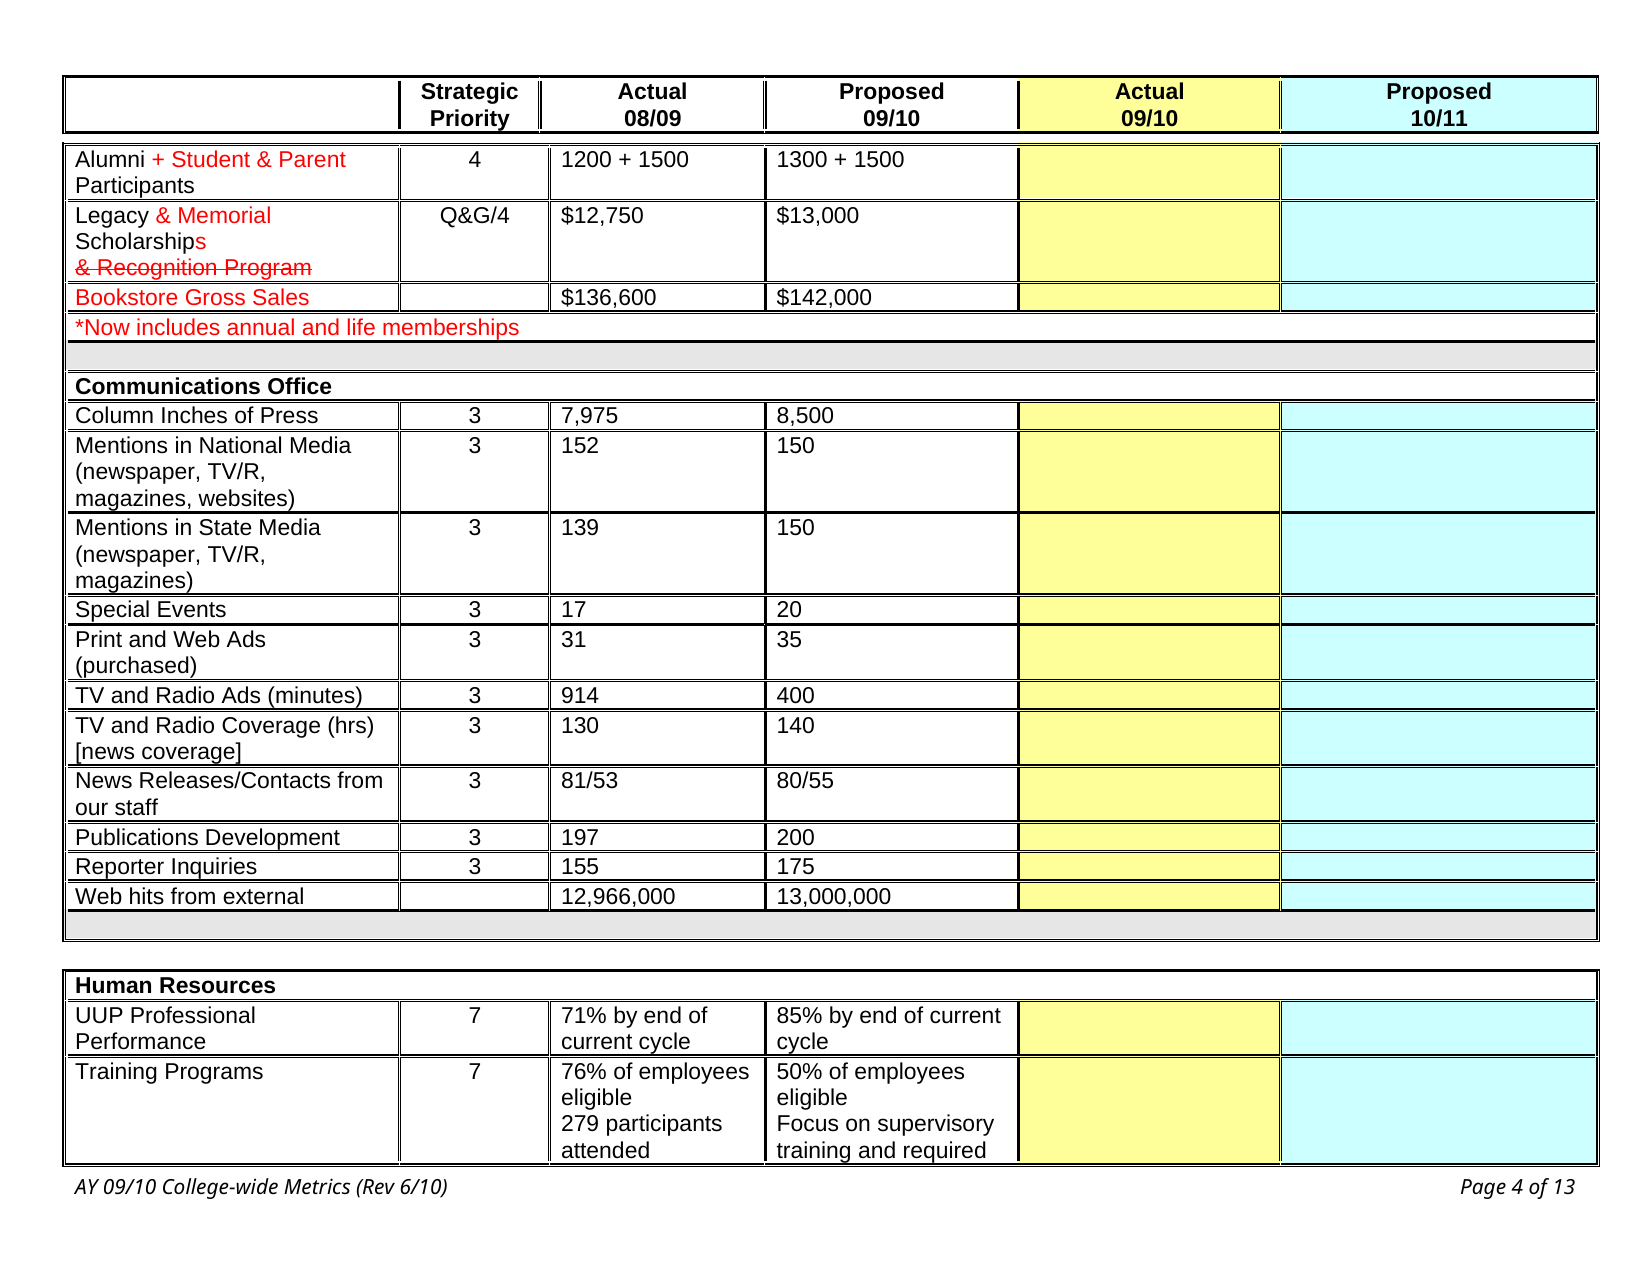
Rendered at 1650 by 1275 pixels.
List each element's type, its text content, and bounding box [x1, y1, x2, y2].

table_cell [1282, 399, 1597, 429]
table_cell [1018, 1058, 1281, 1163]
table_cell 200 [767, 824, 1017, 850]
table_cell 85% by end of current cycle [767, 1002, 1017, 1054]
table_cell $142,000 [767, 284, 1017, 310]
table_cell [1020, 853, 1279, 879]
table_cell Column Inches of Press [66, 399, 398, 429]
table_cell 7 [400, 1058, 549, 1163]
table_cell TV and Radio Coverage (hrs) [news coverage] [66, 708, 398, 764]
table_cell Mentions in National Media (newspaper, TV/R, magazines, websites) [64, 429, 399, 511]
table_cell [1018, 146, 1281, 198]
table_cell [1020, 1002, 1279, 1054]
table_cell News Releases/Contacts from our staff [66, 764, 398, 820]
table_cell 140 [767, 712, 1017, 764]
table_cell [1282, 511, 1596, 593]
table_cell 7 [401, 1002, 548, 1054]
table_cell Training Programs [66, 1054, 399, 1163]
table_cell *Now includes annual and life memberships [66, 310, 1597, 340]
table_cell $13,000 [767, 202, 1017, 281]
table_cell Alumni + Student & Parent Participants [66, 146, 399, 198]
table_cell [1282, 764, 1597, 820]
table_cell Legacy & Memorial Scholarships & Recognition Program [66, 199, 398, 281]
table_cell [1020, 202, 1279, 281]
table_cell 3 [401, 597, 548, 623]
table_cell 914 [551, 682, 764, 708]
table_cell $136,600 [551, 284, 764, 310]
table_cell 3 [401, 626, 548, 679]
table_cell 3 [401, 432, 548, 511]
table_cell [1020, 432, 1279, 511]
table_cell Publications Development [66, 820, 398, 850]
table_cell 7,975 [551, 403, 764, 429]
table_cell [1282, 879, 1597, 909]
table_cell Bookstore Gross Sales [64, 281, 399, 310]
table_cell 197 [551, 824, 764, 850]
table_cell 20 [767, 597, 1017, 623]
table_cell [1281, 1054, 1597, 1163]
table_cell Communications Office [66, 370, 1597, 399]
table_cell [1281, 281, 1598, 310]
table_cell [1282, 999, 1597, 1054]
table_cell [1020, 284, 1279, 310]
table_cell UUP Professional Performance [66, 999, 398, 1054]
table_cell [1020, 712, 1279, 764]
table_cell [66, 909, 1596, 938]
table_cell TV and Radio Ads (minutes) [64, 679, 399, 708]
table_cell 175 [767, 853, 1017, 879]
table_cell [1020, 883, 1279, 909]
table_cell [1020, 824, 1279, 850]
table_cell 1200 + 1500 [550, 144, 765, 198]
table_cell Special Events [66, 593, 398, 623]
table_cell Mentions in State Media (newspaper, TV/R, magazines) [66, 511, 398, 593]
table_cell [401, 883, 548, 909]
table_cell 13,000,000 [767, 883, 1017, 909]
table_cell [1282, 593, 1597, 623]
table_cell 400 [767, 682, 1017, 708]
table_cell [1281, 146, 1596, 198]
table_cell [550, 1058, 765, 1163]
table_cell 3 [401, 768, 548, 820]
table_cell [1282, 199, 1597, 281]
table_cell [1020, 682, 1279, 708]
table_cell 80/55 [767, 768, 1017, 820]
table_cell 152 [551, 432, 764, 511]
table_cell 8,500 [767, 403, 1017, 429]
table_cell Print and Web Ads (purchased) [64, 623, 398, 679]
table_cell 1300 + 1500 [765, 146, 1018, 198]
table_cell 4 [400, 146, 549, 198]
table_cell [1281, 850, 1598, 879]
table_header Human Resources [66, 972, 1596, 998]
table_cell 150 [767, 432, 1017, 511]
table_cell 3 [401, 824, 548, 850]
table_cell 17 [551, 597, 764, 623]
table_cell 12,966,000 [551, 883, 764, 909]
table_cell [1281, 679, 1598, 708]
table_cell 3 [401, 403, 548, 429]
table_cell [1282, 623, 1598, 679]
table_cell [66, 340, 1596, 369]
table_cell [1281, 429, 1598, 511]
table_cell [1020, 597, 1279, 623]
table_cell [1282, 820, 1597, 850]
table_cell [1020, 514, 1279, 593]
table_cell [1020, 626, 1279, 679]
table_cell 3 [401, 514, 548, 593]
table_cell Web hits from external [66, 879, 398, 909]
table_cell 150 [767, 514, 1017, 593]
table_cell Reporter Inquiries [64, 850, 399, 879]
table_cell [401, 284, 548, 310]
table_cell 71% by end of current cycle [551, 1002, 764, 1054]
table_cell [1020, 768, 1279, 820]
table_cell Q&G/4 [401, 202, 548, 281]
table_cell 35 [767, 626, 1017, 679]
table_cell $12,750 [551, 202, 764, 281]
table_cell 3 [401, 712, 548, 764]
table_cell 130 [551, 712, 764, 764]
table_cell 31 [551, 626, 764, 679]
table_cell 3 [401, 853, 548, 879]
table_cell [1020, 403, 1279, 429]
table_cell [1282, 708, 1597, 764]
table_cell 81/53 [551, 768, 764, 820]
table_cell 3 [401, 682, 548, 708]
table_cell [765, 1058, 1018, 1163]
table_cell 155 [551, 853, 764, 879]
table_cell 139 [551, 514, 764, 593]
